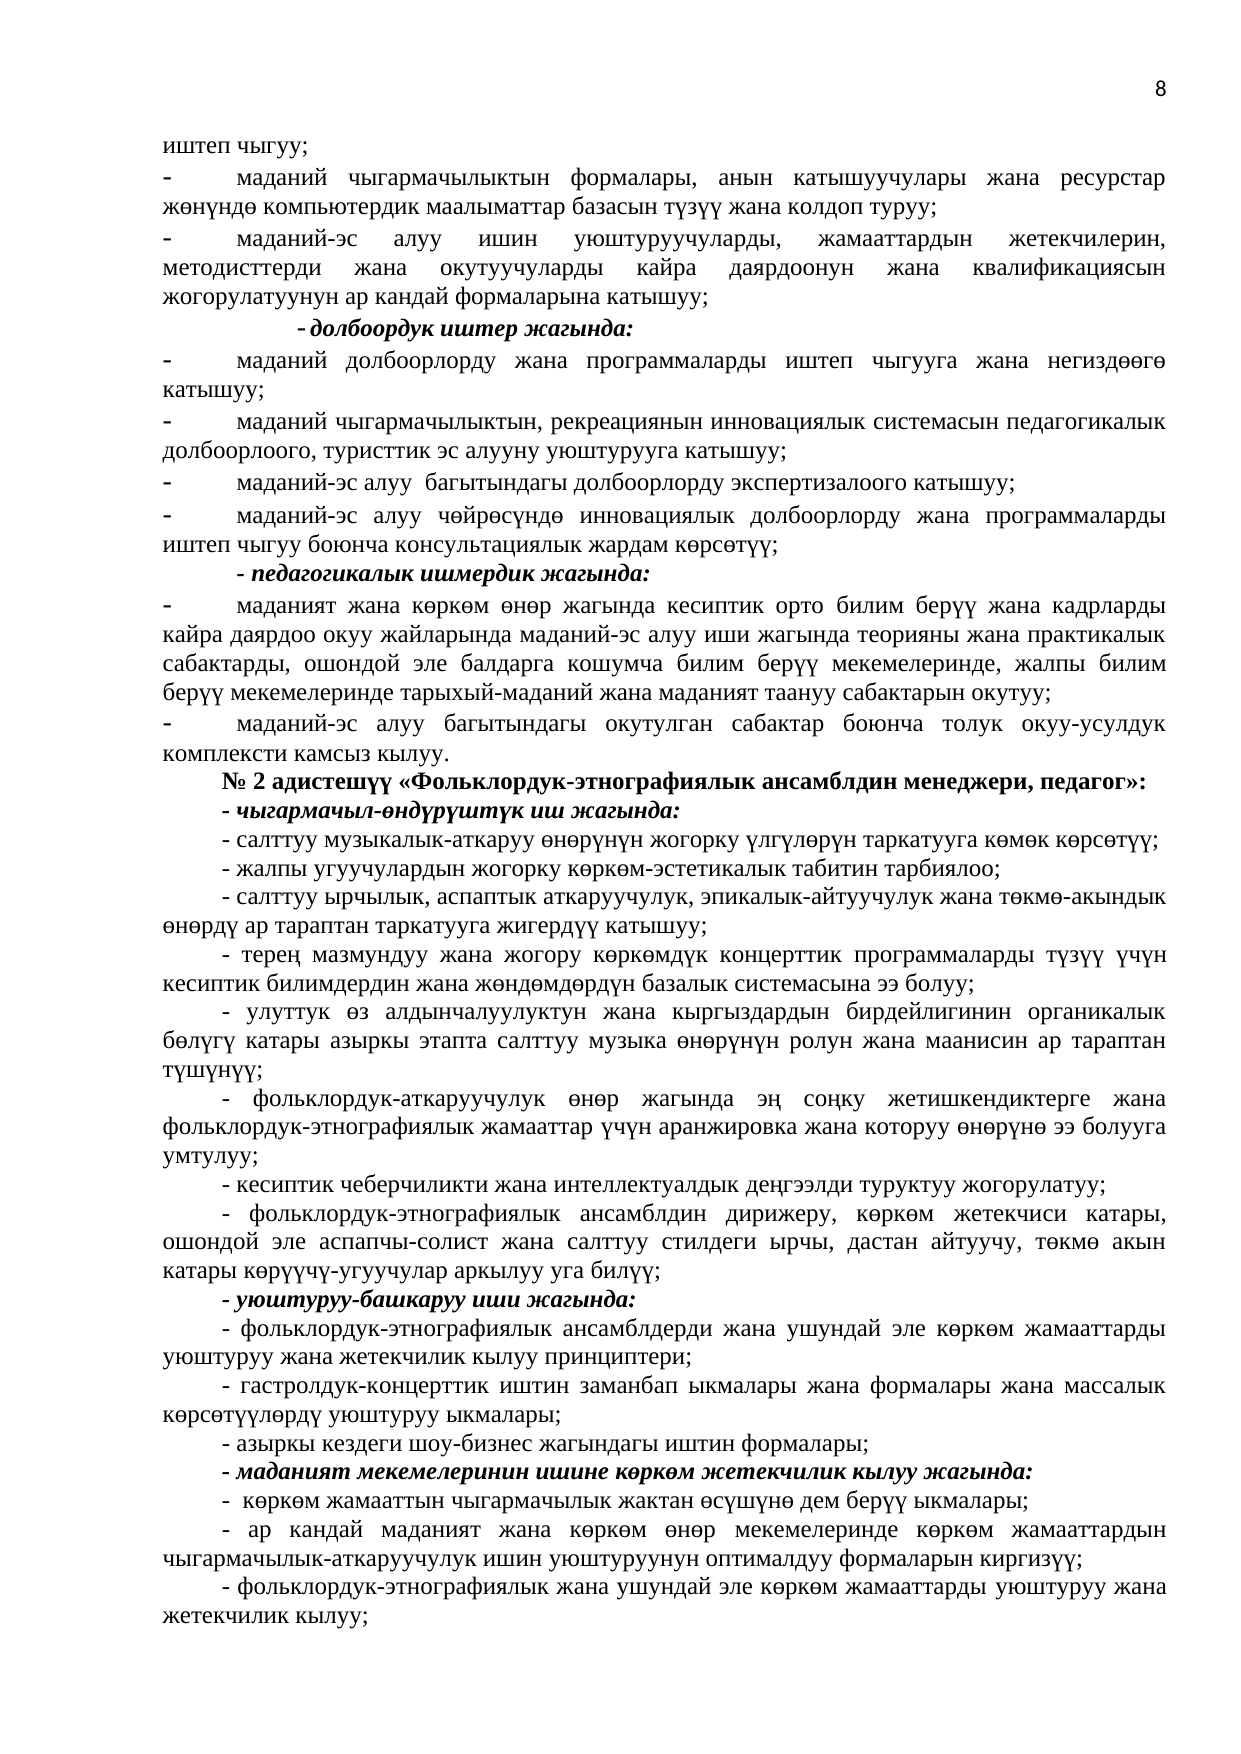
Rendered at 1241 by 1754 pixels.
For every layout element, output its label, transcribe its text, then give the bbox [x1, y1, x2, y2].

list маданий долбоорлорду жана программаларды иштеп чыгууга жана негиздөөгө катышуу; [162, 342, 1167, 403]
text - кесиптик чеберчиликти жана интеллектуалдык деңгээлди туруктуу жогорулатуу; [162, 1169, 1167, 1198]
text - чыгармачыл-өндүрүштүк иш жагында: [162, 795, 1167, 824]
text - салттуу музыкалык-аткаруу өнөрүнүн жогорку үлгүлөрүн таркатууга көмөк көрсөтүү; [162, 824, 1167, 853]
list маданий-эс алуу ишин уюштуруучуларды, жамааттардын жетекчилерин, методисттерди жана окутуучуларды кайра даярдоонун жана квалификациясын жогорулатуунун ар кандай формаларына катышуу; [162, 220, 1167, 310]
text - фольклордук-аткаруучулук өнөр жагында эң соңку жетишкендиктерге жана фольклордук-этнографиялык жамааттар үчүн аранжировка жана которуу өнөрүнө ээ болууга умтулуу; [162, 1083, 1167, 1169]
text - педагогикалык ишмердик жагында: [162, 558, 1167, 587]
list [162, 130, 1167, 159]
list маданий-эс алуу багытындагы долбоорлорду экспертизалоого катышуу; [162, 464, 1167, 497]
text - фольклордук-этнографиялык жана ушундай эле көркөм жамааттарды уюштуруу жана жетекчилик кылуу; [162, 1571, 1167, 1629]
text - терең мазмундуу жана жогору көркөмдүк концерттик программаларды түзүү үчүн кесиптик билимдердин жана жөндөмдөрдүн базалык системасына ээ болуу; [162, 939, 1167, 996]
text - уюштуруу-башкаруу иши жагында: [162, 1284, 1167, 1313]
list № 2 адистешүү «Фольклордук-этнографиялык ансамблдин менеджери, педагог»: [162, 766, 1167, 795]
list маданий чыгармачылыктын, рекреациянын инновациялык системасын педагогикалык долбоорлоого, туристтик эс алууну уюштурууга катышуу; [162, 403, 1167, 464]
text - фольклордук-этнографиялык ансамблдин дирижеру, көркөм жетекчиси катары, ошондой эле аспапчы-солист жана салттуу стилдеги ырчы, дастан айтуучу, төкмө акын катары көрүүчү-угуучулар аркылуу уга билүү; [162, 1198, 1167, 1284]
text - көркөм жамааттын чыгармачылык жактан өсүшүнө дем берүү ыкмалары; [162, 1485, 1167, 1514]
text - жалпы угуучулардын жогорку көркөм-эстетикалык табитин тарбиялоо; [162, 853, 1167, 881]
text - азыркы кездеги шоу-бизнес жагындагы иштин формалары; [162, 1428, 1167, 1456]
text - фольклордук-этнографиялык ансамблдерди жана ушундай эле көркөм жамааттарды уюштуруу жана жетекчилик кылуу принциптери; [162, 1313, 1167, 1370]
list маданий-эс алуу багытындагы окутулган сабактар боюнча толук окуу-усулдук комплексти камсыз кылуу. [162, 705, 1167, 766]
text - салттуу ырчылык, аспаптык аткаруучулук, эпикалык-айтуучулук жана төкмө-акындык өнөрдү ар тараптан таркатууга жигердүү катышуу; [162, 881, 1167, 939]
text - маданият мекемелеринин ишине көркөм жетекчилик кылуу жагында: [162, 1456, 1167, 1485]
text - улуттук өз алдынчалуулуктун жана кыргыздардын бирдейлигинин органикалык бөлүгү катары азыркы этапта салттуу музыка өнөрүнүн ролун жана маанисин ар тараптан түшүнүү; [162, 996, 1167, 1083]
list маданий-эс алуу чөйрөсүндө инновациялык долбоорлорду жана программаларды иштеп чыгуу боюнча консультациялык жардам көрсөтүү; [162, 497, 1167, 558]
text - ар кандай маданият жана көркөм өнөр мекемелеринде көркөм жамааттардын чыгармачылык-аткаруучулук ишин уюштуруунун оптималдуу формаларын киргизүү; [162, 1514, 1167, 1571]
list маданият жана көркөм өнөр жагында кесиптик орто билим берүү жана кадрларды кайра даярдоо окуу жайларында маданий-эс алуу иши жагында теорияны жана практикалык сабактарды, ошондой эле балдарга кошумча билим берүү мекемелеринде, жалпы билим берүү мекемелеринде тарыхый-маданий жана маданият таануу сабактарын окутуу; [162, 587, 1167, 705]
text - гастролдук-концерттик иштин заманбап ыкмалары жана формалары жана массалык көрсөтүүлөрдү уюштуруу ыкмалары; [162, 1370, 1167, 1428]
list долбоордук иштер жагында: [237, 310, 1167, 342]
list маданий чыгармачылыктын формалары, анын катышуучулары жана ресурстар жөнүндө компьютердик маалыматтар базасын түзүү жана колдоп туруу; [162, 159, 1167, 220]
